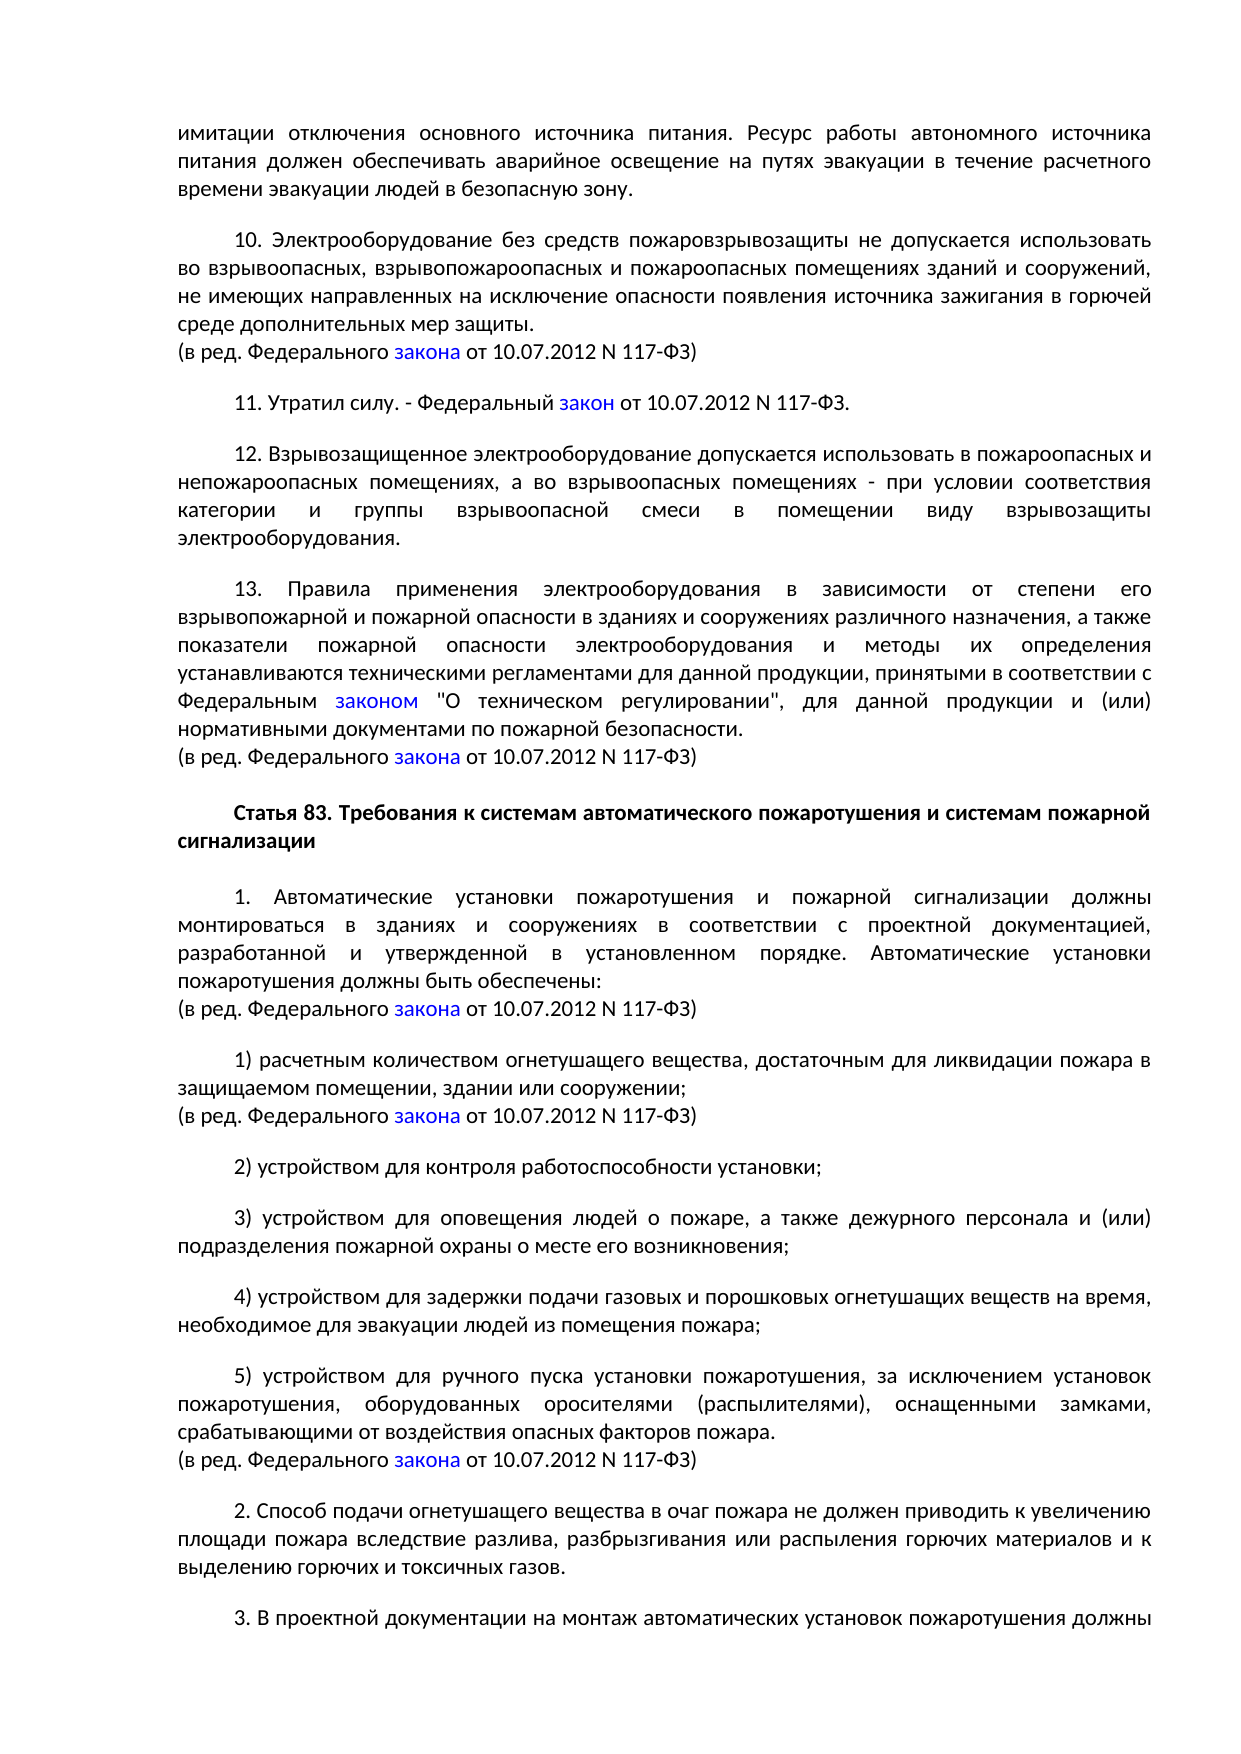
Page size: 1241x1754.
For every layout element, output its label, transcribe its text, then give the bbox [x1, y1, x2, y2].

text (в ред. Федерального закона от 10.07.2012 N 117-ФЗ) [177, 994, 1152, 1022]
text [177, 1603, 1152, 1631]
title Статья 83. Требования к системам автоматического пожаротушения и системам пожарной сигнализации [177, 798, 1152, 854]
text 13. Правила применения электрооборудования в зависимости от степени его взрывопожарной и пожарной опасности в зданиях и сооружениях различного назначения, а также показатели пожарной опасности электрооборудования и методы их определения устанавливаются техническими регламентами для данной продукции, принятыми в соответствии с Федеральным законом "О техническом регулировании", для данной продукции и (или) нормативными документами по пожарной безопасности. [177, 574, 1152, 742]
text 1. Автоматические установки пожаротушения и пожарной сигнализации должны монтироваться в зданиях и сооружениях в соответствии с проектной документацией, разработанной и утвержденной в установленном порядке. Автоматические установки пожаротушения должны быть обеспечены: [177, 882, 1152, 994]
text 1) расчетным количеством огнетушащего вещества, достаточным для ликвидации пожара в защищаемом помещении, здании или сооружении; [177, 1045, 1152, 1101]
text 2) устройством для контроля работоспособности установки; [177, 1152, 1152, 1180]
text (в ред. Федерального закона от 10.07.2012 N 117-ФЗ) [177, 1445, 1152, 1473]
text (в ред. Федерального закона от 10.07.2012 N 117-ФЗ) [177, 1101, 1152, 1129]
text 3) устройством для оповещения людей о пожаре, а также дежурного персонала и (или) подразделения пожарной охраны о месте его возникновения; [177, 1203, 1152, 1259]
text 10. Электрооборудование без средств пожаровзрывозащиты не допускается использовать во взрывоопасных, взрывопожароопасных и пожароопасных помещениях зданий и сооружений, не имеющих направленных на исключение опасности появления источника зажигания в горючей среде дополнительных мер защиты. [177, 225, 1152, 337]
text 4) устройством для задержки подачи газовых и порошковых огнетушащих веществ на время, необходимое для эвакуации людей из помещения пожара; [177, 1282, 1152, 1338]
text 2. Способ подачи огнетушащего вещества в очаг пожара не должен приводить к увеличению площади пожара вследствие разлива, разбрызгивания или распыления горючих материалов и к выделению горючих и токсичных газов. [177, 1496, 1152, 1580]
text 11. Утратил силу. - Федеральный закон от 10.07.2012 N 117-ФЗ. [177, 388, 1152, 416]
text 5) устройством для ручного пуска установки пожаротушения, за исключением установок пожаротушения, оборудованных оросителями (распылителями), оснащенными замками, срабатывающими от воздействия опасных факторов пожара. [177, 1361, 1152, 1445]
text 12. Взрывозащищенное электрооборудование допускается использовать в пожароопасных и непожароопасных помещениях, а во взрывоопасных помещениях - при условии соответствия категории и группы взрывоопасной смеси в помещении виду взрывозащиты электрооборудования. [177, 439, 1152, 551]
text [177, 118, 1152, 202]
text (в ред. Федерального закона от 10.07.2012 N 117-ФЗ) [177, 337, 1152, 365]
text (в ред. Федерального закона от 10.07.2012 N 117-ФЗ) [177, 742, 1152, 770]
